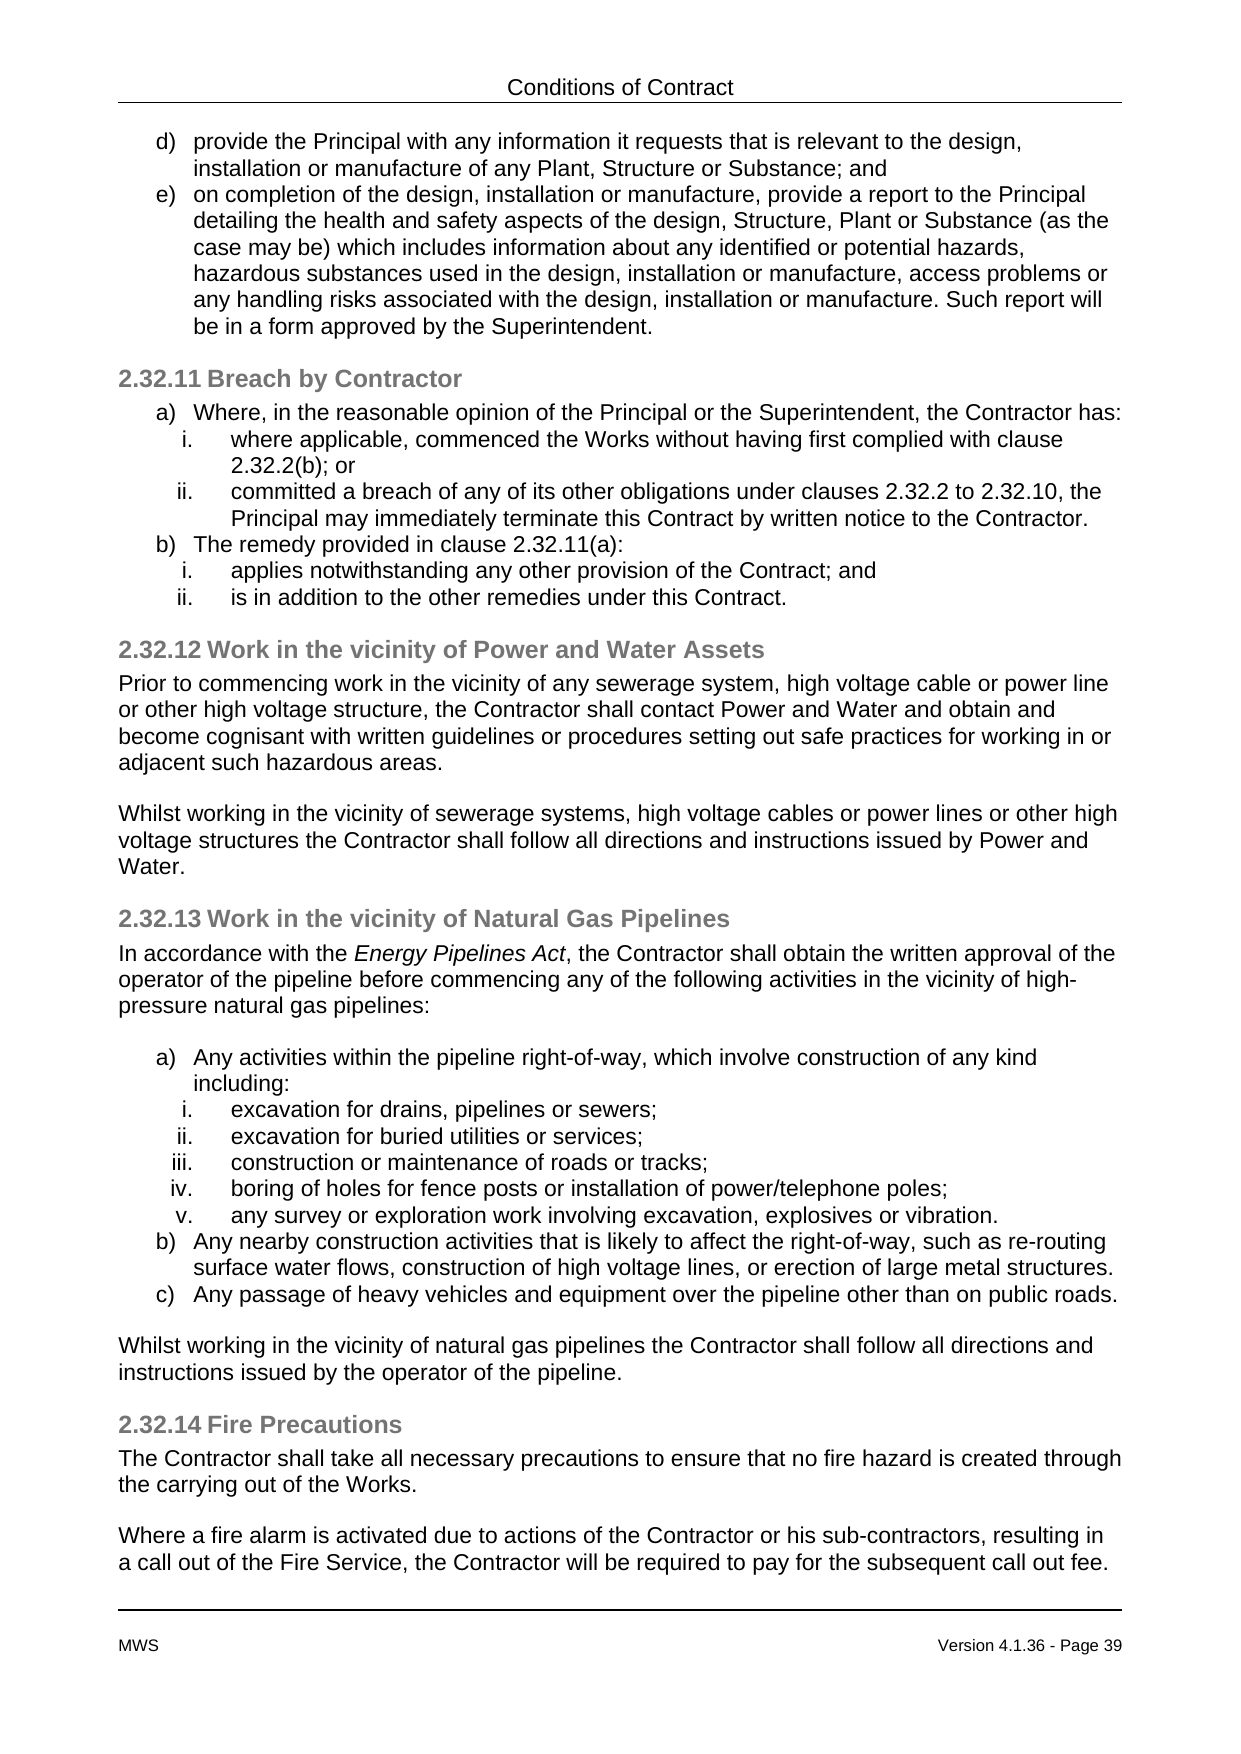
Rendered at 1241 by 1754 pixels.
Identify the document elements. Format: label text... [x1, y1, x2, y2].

list any survey or exploration work involving excavation, explosives or vibration. [193, 1202, 1122, 1228]
text Whilst working in the vicinity of natural gas pipelines the Contractor shall follow all directions and instructions issued by the operator of the pipeline. [118, 1332, 1122, 1385]
text Whilst working in the vicinity of sewerage systems, high voltage cables or power lines or other high voltage structures the Contractor shall follow all directions and instructions issued by Power and Water. [118, 800, 1122, 879]
subtitle Fire Precautions [118, 1410, 1122, 1438]
text Prior to commencing work in the vicinity of any sewerage system, high voltage cable or power line or other high voltage structure, the Contractor shall contact Power and Water and obtain and become cognisant with written guidelines or procedures setting out safe practices for working in or adjacent such hazardous areas. [118, 670, 1122, 775]
list Any activities within the pipeline right-of-way, which involve construction of any kind including: [156, 1043, 1122, 1096]
list Any passage of heavy vehicles and equipment over the pipeline other than on public roads. [156, 1281, 1122, 1307]
list Any nearby construction activities that is likely to affect the right-of-way, such as re-routing surface water flows, construction of high voltage lines, or erection of large metal structures. [156, 1228, 1122, 1281]
subtitle Breach by Contractor [118, 364, 1122, 393]
list Where, in the reasonable opinion of the Principal or the Superintendent, the Contractor has: [156, 399, 1122, 426]
text The Contractor shall take all necessary precautions to ensure that no fire hazard is created through the carrying out of the Works. [118, 1445, 1122, 1497]
list boring of holes for fence posts or installation of power/telephone poles; [193, 1175, 1122, 1202]
subtitle Work in the vicinity of Natural Gas Pipelines [118, 904, 1122, 933]
list applies notwithstanding any other provision of the Contract; and [193, 557, 1122, 584]
list provide the Principal with any information it requests that is relevant to the design, installation or manufacture of any Plant, Structure or Substance; and [156, 128, 1122, 181]
text Where a fire alarm is activated due to actions of the Contractor or his sub-contractors, resulting in a call out of the Fire Service, the Contractor will be required to pay for the subsequent call out fee. [118, 1522, 1122, 1575]
text In accordance with the Energy Pipelines Act, the Contractor shall obtain the written approval of the operator of the pipeline before commencing any of the following activities in the vicinity of high-pressure natural gas pipelines: [118, 939, 1122, 1018]
list where applicable, commenced the Works without having first complied with clause 2.32.2(b); or [193, 426, 1122, 478]
list is in addition to the other remedies under this Contract. [193, 584, 1122, 610]
list The remedy provided in clause 2.32.11(a): [156, 531, 1122, 557]
list excavation for buried utilities or services; [193, 1123, 1122, 1149]
list on completion of the design, installation or manufacture, provide a report to the Principal detailing the health and safety aspects of the design, Structure, Plant or Substance (as the case may be) which includes information about any identified or potential hazards, hazardous substances used in the design, installation or manufacture, access problems or any handling risks associated with the design, installation or manufacture. Such report will be in a form approved by the Superintendent. [156, 181, 1122, 339]
subtitle Work in the vicinity of Power and Water Assets [118, 635, 1122, 664]
list construction or maintenance of roads or tracks; [193, 1149, 1122, 1175]
list excavation for drains, pipelines or sewers; [193, 1096, 1122, 1123]
list committed a breach of any of its other obligations under clauses 2.32.2 to 2.32.10, the Principal may immediately terminate this Contract by written notice to the Contractor. [193, 478, 1122, 531]
